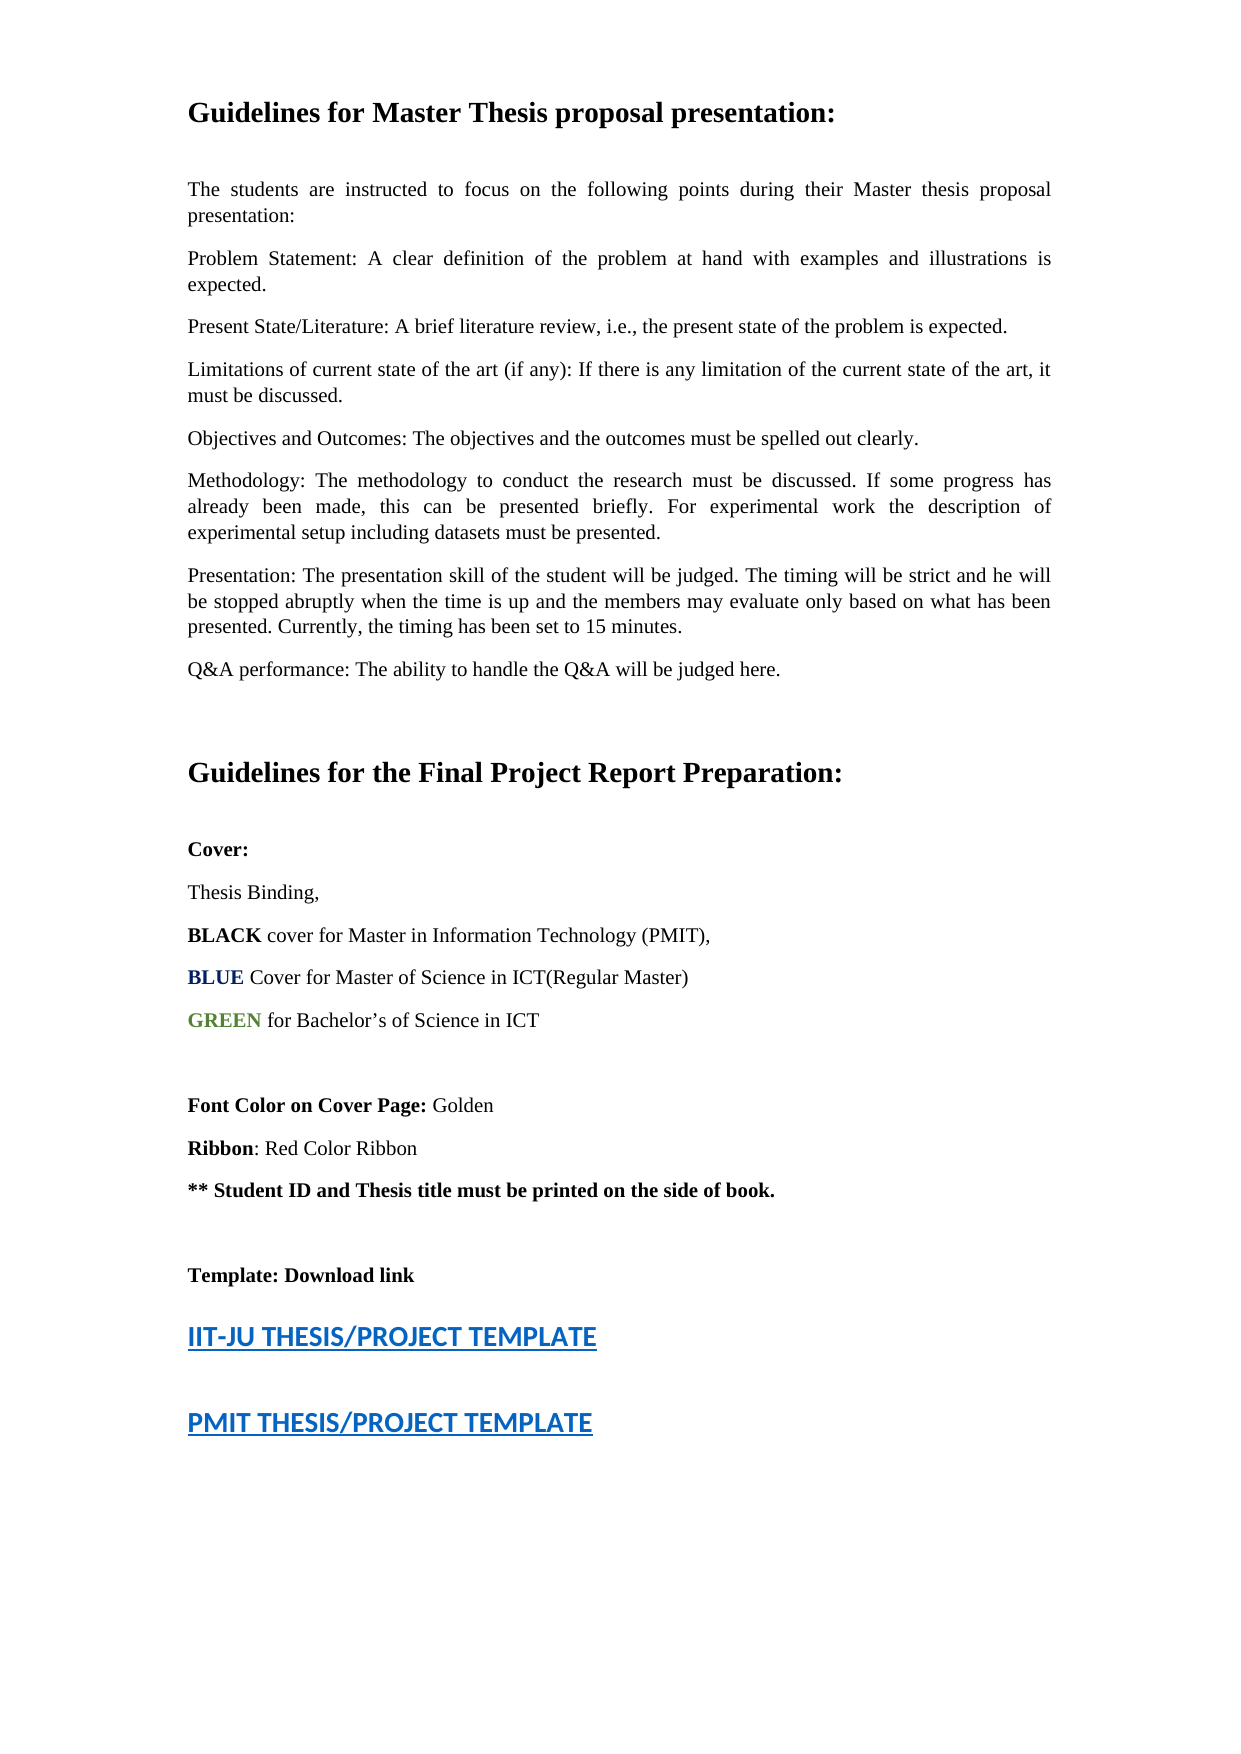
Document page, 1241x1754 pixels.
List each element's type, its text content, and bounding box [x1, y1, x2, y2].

subtitle Guidelines for the Final Project Report Preparation: [187, 755, 1053, 788]
text Template: Download link [187, 1263, 1053, 1287]
text Cover: [187, 837, 1053, 861]
text BLACK cover for Master in Information Technology (PMIT), [187, 922, 1053, 947]
text Limitations of current state of the art (if any): If there is any limitation of the current state of the art, it must be discussed. [187, 357, 1053, 407]
subtitle PMIT THESIS/PROJECT TEMPLATE [187, 1404, 1053, 1440]
text BLUE Cover for Master of Science in ICT(Regular Master) [187, 965, 1053, 989]
text The students are instructed to focus on the following points during their Master thesis proposal presentation: [187, 177, 1053, 227]
text Q&A performance: The ability to handle the Q&A will be judged here. [187, 657, 1053, 681]
text GREEN for Bachelor’s of Science in ICT [187, 1008, 1053, 1032]
text Present State/Literature: A brief literature review, i.e., the present state of the problem is expected. [187, 314, 1053, 338]
text Font Color on Cover Page: Golden [187, 1093, 1053, 1117]
text Presentation: The presentation skill of the student will be judged. The timing will be strict and he will be stopped abruptly when the time is up and the members may evaluate only based on what has been presented. Currently, the timing has been set to 15 minutes. [187, 563, 1053, 638]
subtitle Guidelines for Master Thesis proposal presentation: [187, 95, 1053, 128]
text Problem Statement: A clear definition of the problem at hand with examples and illustrations is expected. [187, 246, 1053, 296]
text Thesis Binding, [187, 880, 1053, 904]
text Methodology: The methodology to conduct the research must be discussed. If some progress has already been made, this can be presented briefly. For experimental work the description of experimental setup including datasets must be presented. [187, 468, 1053, 544]
text Objectives and Outcomes: The objectives and the outcomes must be spelled out clearly. [187, 426, 1053, 449]
subtitle IIT-JU THESIS/PROJECT TEMPLATE [187, 1318, 1053, 1354]
text Ribbon: Red Color Ribbon [187, 1136, 1053, 1159]
text ** Student ID and Thesis title must be printed on the side of book. [187, 1178, 1053, 1202]
